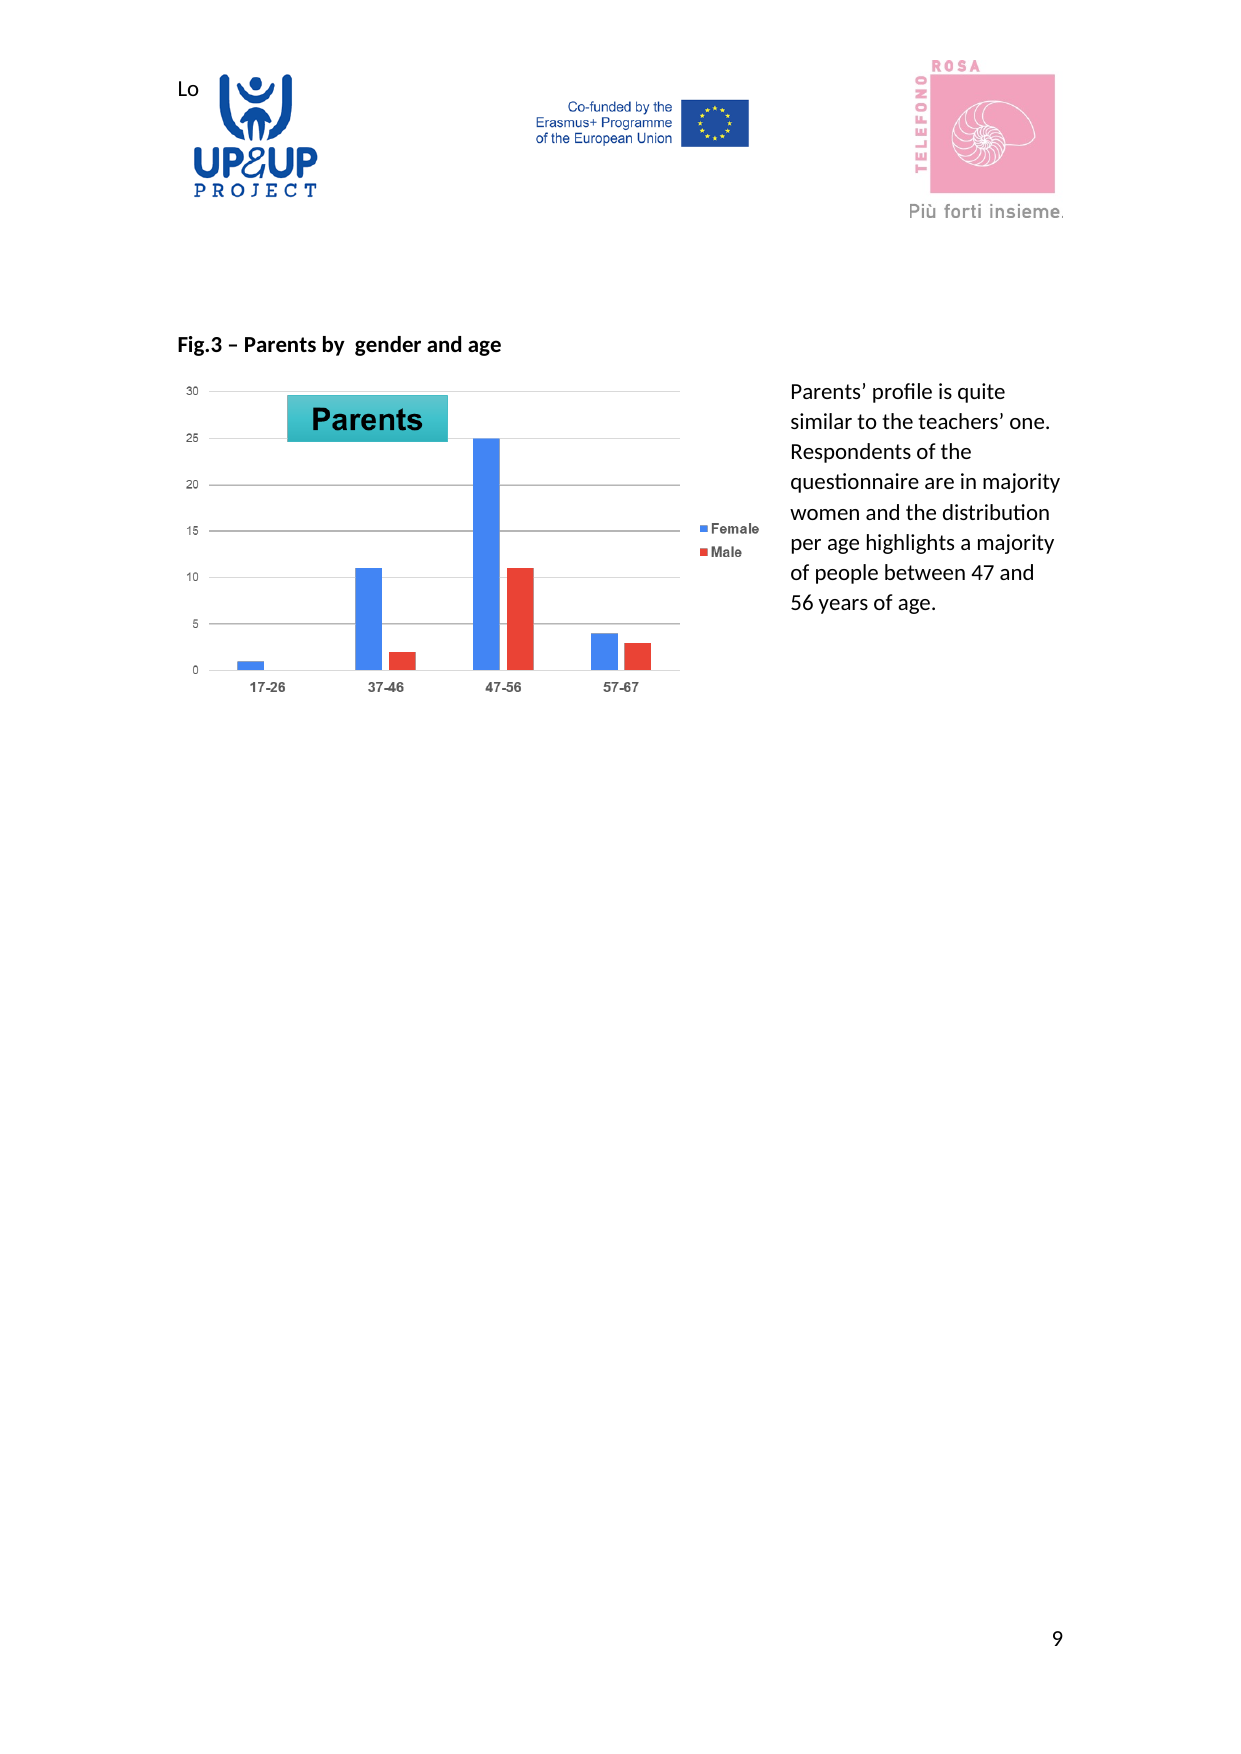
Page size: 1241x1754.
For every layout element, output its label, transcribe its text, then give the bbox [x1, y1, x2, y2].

picture [177, 377, 772, 703]
picture [910, 60, 1063, 218]
picture [450, 88, 759, 158]
text Fig.3 – Parents by gender and age [177, 330, 1063, 358]
text Parents’ profile is quite similar to the teachers’ one. Respondents of the questionnaire are in majority women and the distribution per age highlights a majority of people between 47 and 56 years of age. [772, 377, 1063, 616]
picture [177, 73, 328, 200]
